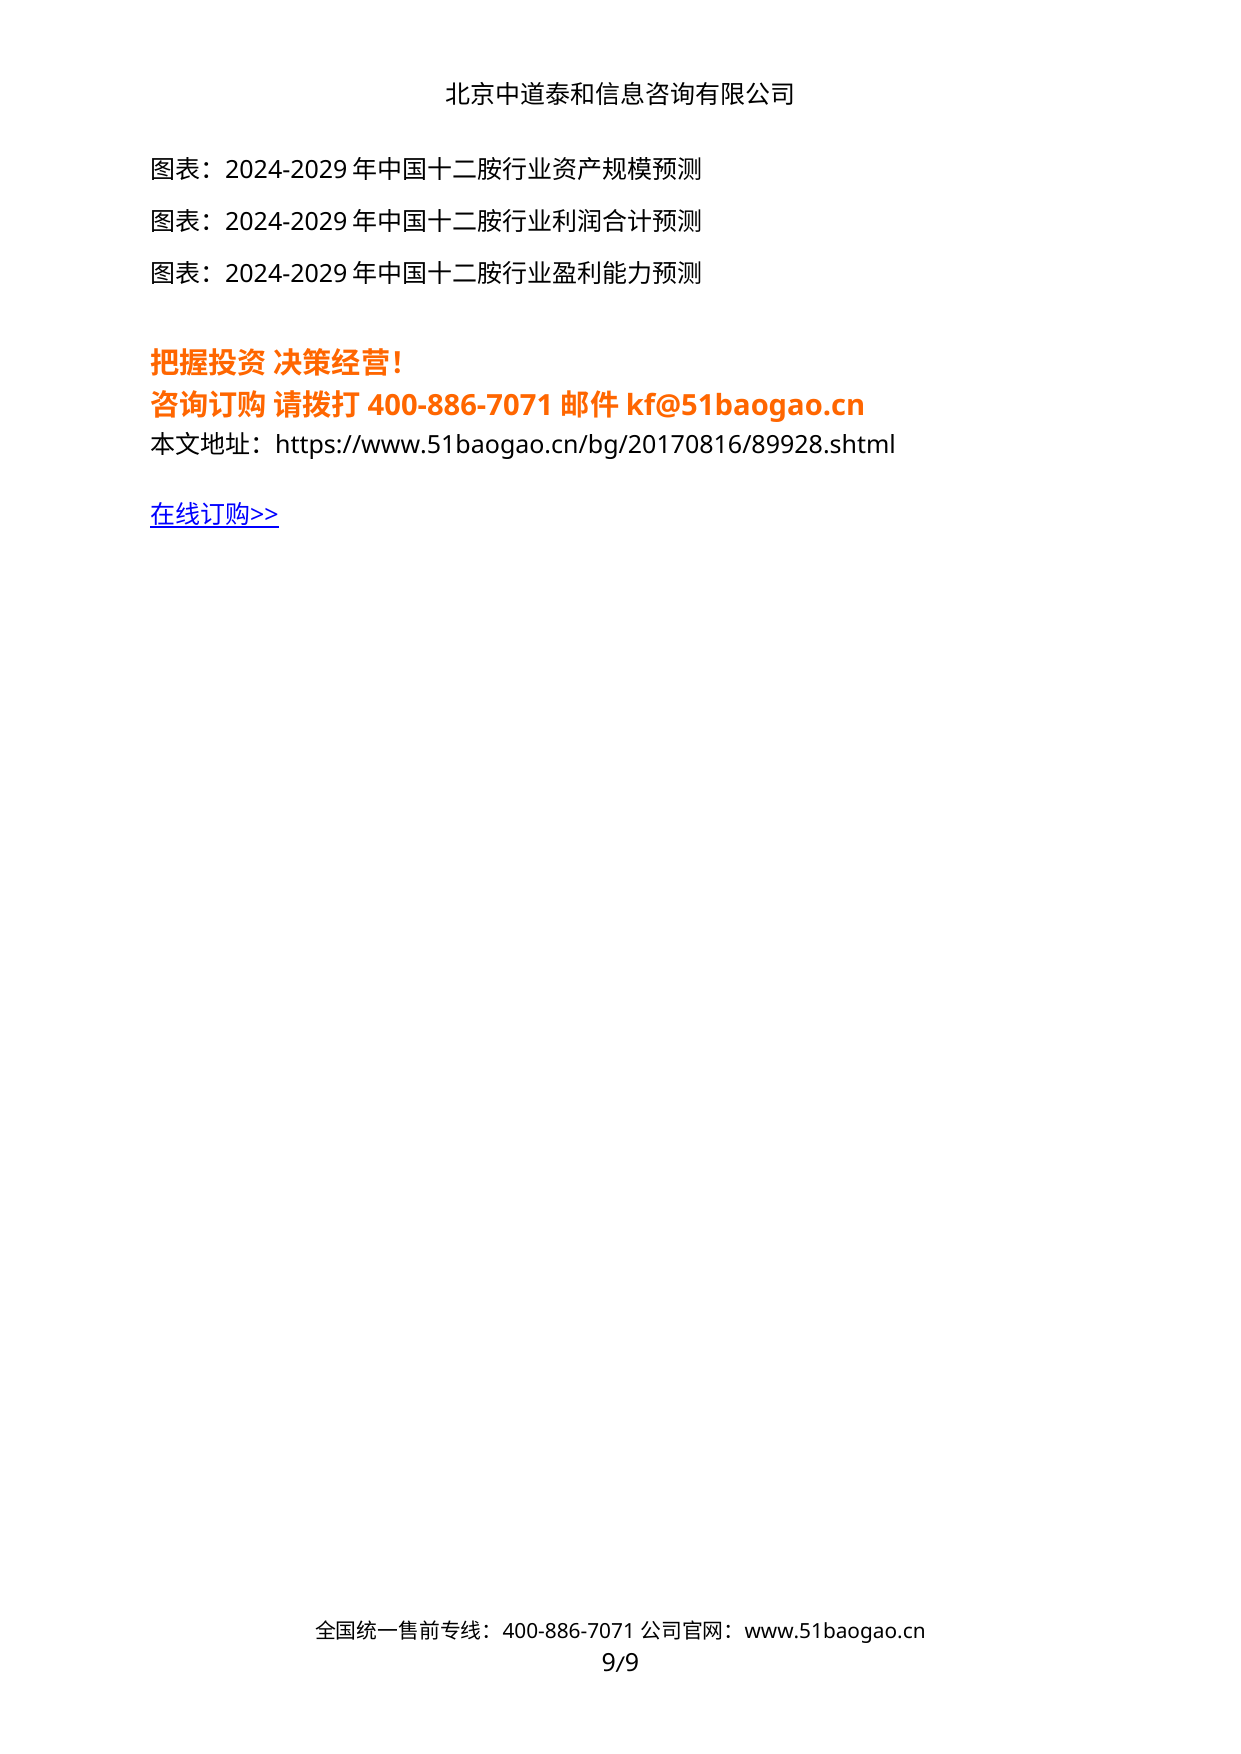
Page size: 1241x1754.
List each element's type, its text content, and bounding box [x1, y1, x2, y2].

text 图表：2024-2029年中国十二胺行业资产规模预测 [150, 150, 1090, 186]
text 把握投资 决策经营！咨询订购 请拨打 400-886-7071 邮件 kf@51baogao.cn本文地址：https://www.51baogao.cn/bg/20170816/89928.shtml [150, 306, 1090, 461]
text 在线订购>> [150, 461, 1090, 531]
text 图表：2024-2029年中国十二胺行业盈利能力预测 [150, 254, 1090, 290]
text 图表：2024-2029年中国十二胺行业利润合计预测 [150, 202, 1090, 238]
